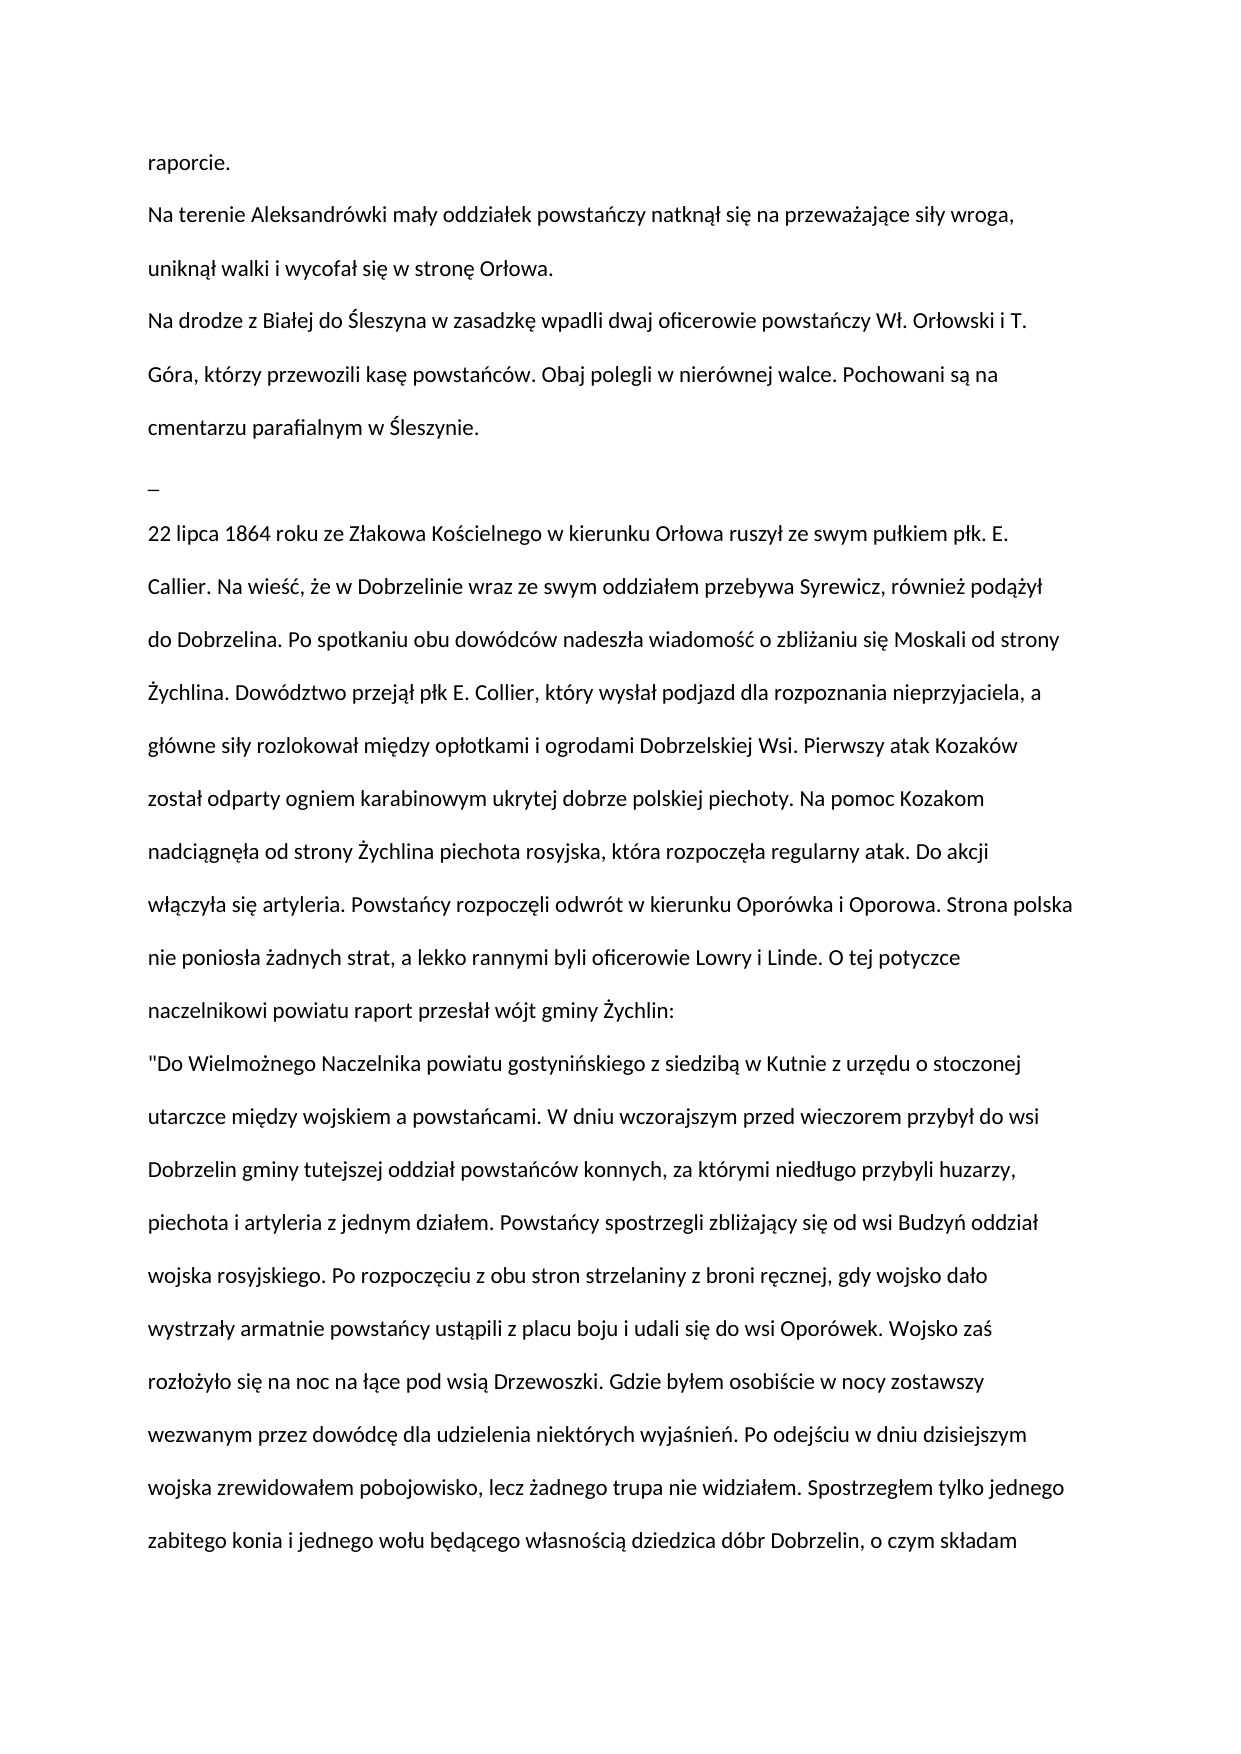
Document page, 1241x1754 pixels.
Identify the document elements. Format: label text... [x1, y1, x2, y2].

text utarczce między wojskiem a powstańcami. W dniu wczorajszym przed wieczorem przybył do wsi [148, 1102, 1093, 1130]
text nie poniosła żadnych strat, a lekko rannymi byli oficerowie Lowry i Linde. O tej potyczce [148, 943, 1093, 971]
text Góra, którzy przewozili kasę powstańców. Obaj polegli w nierównej walce. Pochowani są na [148, 360, 1093, 388]
text Żychlina. Dowództwo przejął płk E. Collier, który wysłał podjazd dla rozpoznania nieprzyjaciela, a [148, 678, 1093, 706]
text piechota i artyleria z jednym działem. Powstańcy spostrzegli zbliżający się od wsi Budzyń oddział [148, 1208, 1093, 1236]
text Dobrzelin gminy tutejszej oddział powstańców konnych, za którymi niedługo przybyli huzarzy, [148, 1155, 1093, 1183]
text wezwanym przez dowódcę dla udzielenia niektórych wyjaśnień. Po odejściu w dniu dzisiejszym [148, 1420, 1093, 1448]
text rozłożyło się na noc na łące pod wsią Drzewoszki. Gdzie byłem osobiście w nocy zostawszy [148, 1367, 1093, 1395]
text Na terenie Aleksandrówki mały oddziałek powstańczy natknął się na przeważające siły wroga, [148, 201, 1093, 229]
text "Do Wielmożnego Naczelnika powiatu gostynińskiego z siedzibą w Kutnie z urzędu o stoczonej [148, 1049, 1093, 1077]
text wystrzały armatnie powstańcy ustąpili z placu boju i udali się do wsi Oporówek. Wojsko zaś [148, 1314, 1093, 1342]
text wojska zrewidowałem pobojowisko, lecz żadnego trupa nie widziałem. Spostrzegłem tylko jednego [148, 1473, 1093, 1501]
text zabitego konia i jednego wołu będącego własnością dziedzica dóbr Dobrzelin, o czym składam [148, 1526, 1093, 1554]
text 22 lipca 1864 roku ze Złakowa Kościelnego w kierunku Orłowa ruszył ze swym pułkiem płk. E. [148, 519, 1093, 547]
text Callier. Na wieść, że w Dobrzelinie wraz ze swym oddziałem przebywa Syrewicz, również podążył [148, 572, 1093, 600]
text włączyła się artyleria. Powstańcy rozpoczęli odwrót w kierunku Oporówka i Oporowa. Strona polska [148, 890, 1093, 918]
text główne siły rozlokował między opłotkami i ogrodami Dobrzelskiej Wsi. Pierwszy atak Kozaków [148, 731, 1093, 759]
text został odparty ogniem karabinowym ukrytej dobrze polskiej piechoty. Na pomoc Kozakom [148, 784, 1093, 812]
text wojska rosyjskiego. Po rozpoczęciu z obu stron strzelaniny z broni ręcznej, gdy wojsko dało [148, 1261, 1093, 1289]
text Na drodze z Białej do Śleszyna w zasadzkę wpadli dwaj oficerowie powstańczy Wł. Orłowski i T. [148, 307, 1093, 335]
text raporcie. [148, 148, 1093, 176]
text cmentarzu parafialnym w Śleszynie. [148, 413, 1093, 441]
text nadciągnęła od strony Żychlina piechota rosyjska, która rozpoczęła regularny atak. Do akcji [148, 837, 1093, 865]
text _ [148, 466, 1093, 494]
text naczelnikowi powiatu raport przesłał wójt gminy Żychlin: [148, 996, 1093, 1024]
text do Dobrzelina. Po spotkaniu obu dowódców nadeszła wiadomość o zbliżaniu się Moskali od strony [148, 625, 1093, 653]
text uniknął walki i wycofał się w stronę Orłowa. [148, 254, 1093, 282]
